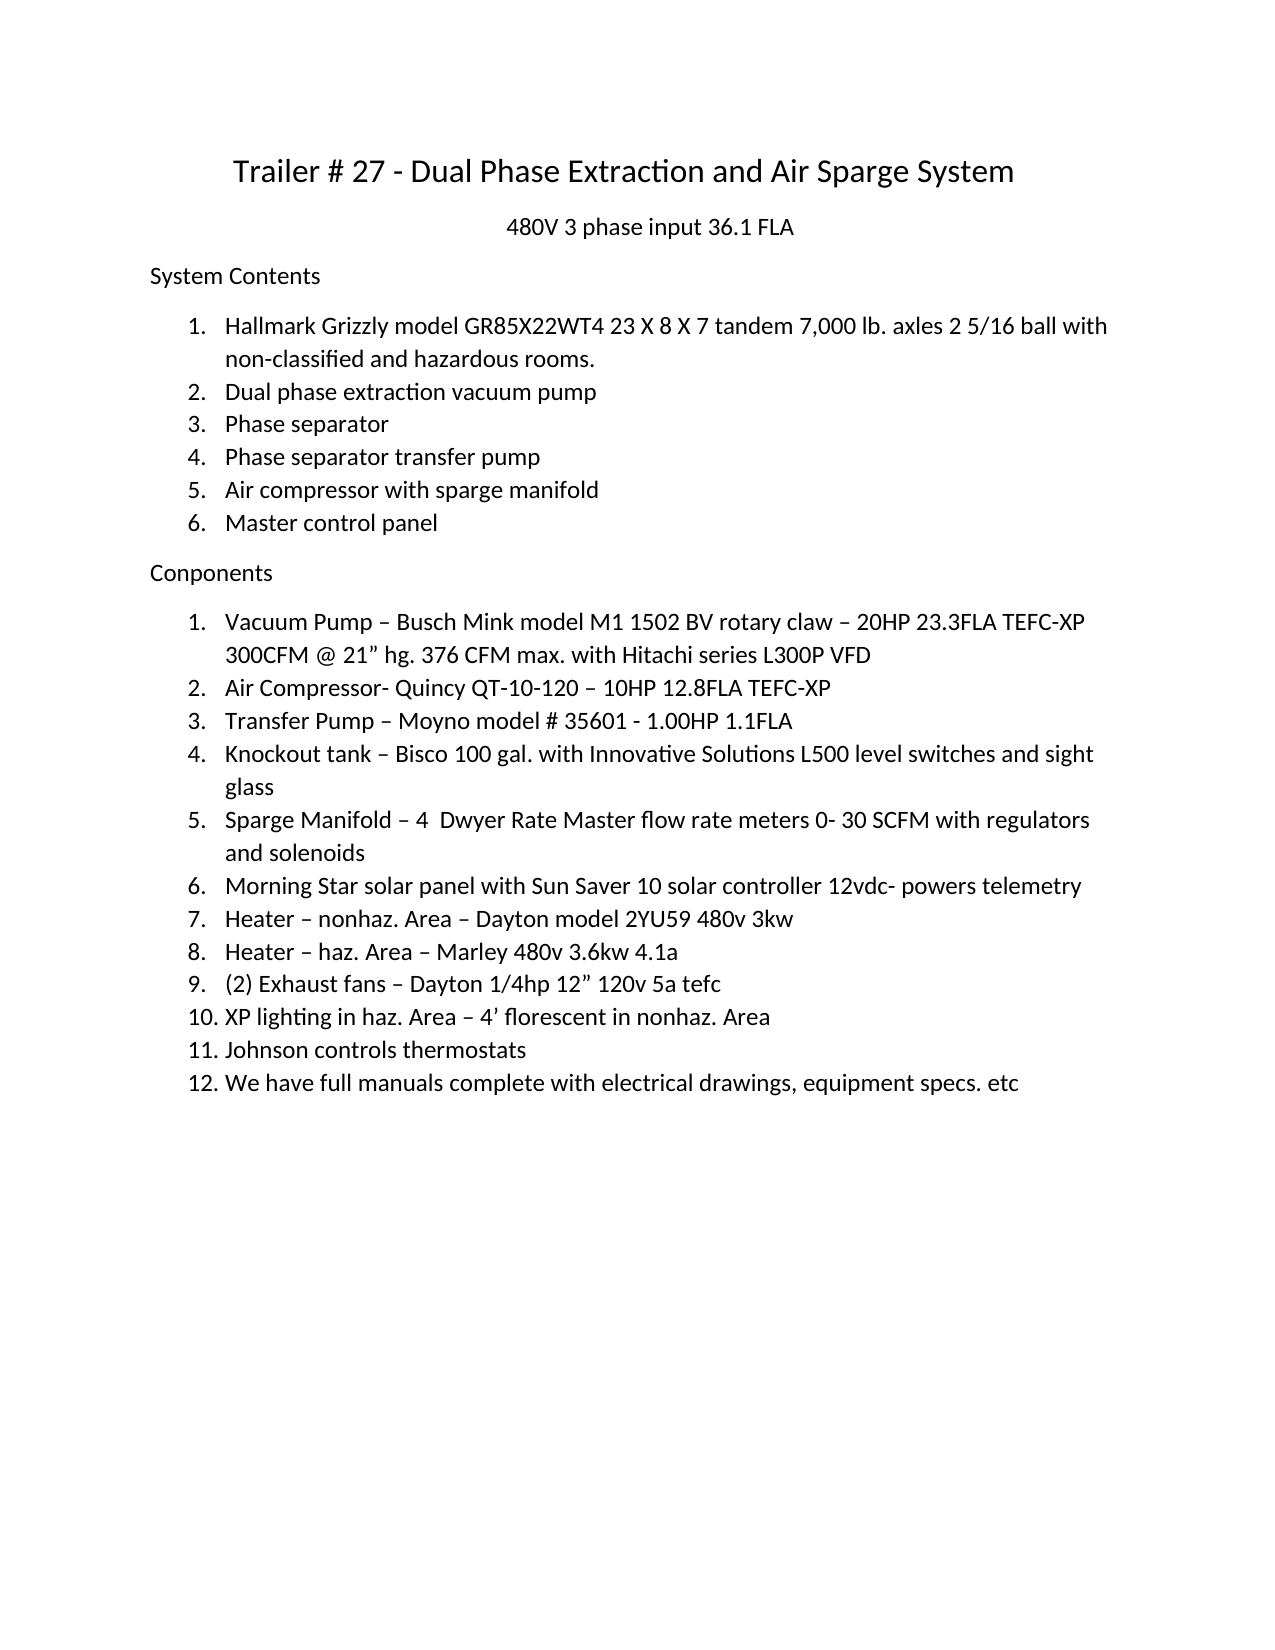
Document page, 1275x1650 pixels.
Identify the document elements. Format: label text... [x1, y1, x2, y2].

list Sparge Manifold – 4 Dwyer Rate Master flow rate meters 0- 30 SCFM with regulators and solenoids [187, 804, 1125, 867]
list (2) Exhaust fans – Dayton 1/4hp 12” 120v 5a tefc [187, 968, 1125, 999]
list Knockout tank – Bisco 100 gal. with Innovative Solutions L500 level switches and sight glass [187, 738, 1125, 802]
list Heater – nonhaz. Area – Dayton model 2YU59 480v 3kw [187, 903, 1125, 933]
list Morning Star solar panel with Sun Saver 10 solar controller 12vdc- powers telemetry [187, 870, 1125, 900]
list Transfer Pump – Moyno model # 35601 - 1.00HP 1.1FLA [187, 705, 1125, 736]
list Dual phase extraction vacuum pump [187, 376, 1125, 406]
list Johnson controls thermostats [187, 1034, 1125, 1065]
text Conponents [150, 557, 1125, 587]
list Heater – haz. Area – Marley 480v 3.6kw 4.1a [187, 936, 1125, 966]
list Vacuum Pump – Busch Mink model M1 1502 BV rotary claw – 20HP 23.3FLA TEFC-XP 300CFM @ 21” hg. 376 CFM max. with Hitachi series L300P VFD [187, 606, 1125, 670]
text System Contents [150, 260, 1125, 291]
text 480V 3 phase input 36.1 FLA [150, 211, 1125, 241]
list XP lighting in haz. Area – 4’ florescent in nonhaz. Area [187, 1001, 1125, 1032]
text Trailer # 27 - Dual Phase Extraction and Air Sparge System [150, 150, 1125, 191]
list Phase separator [187, 408, 1125, 439]
list Phase separator transfer pump [187, 441, 1125, 472]
list Air compressor with sparge manifold [187, 474, 1125, 505]
list We have full manuals complete with electrical drawings, equipment specs. etc [187, 1067, 1125, 1098]
list Air Compressor- Quincy QT-10-120 – 10HP 12.8FLA TEFC-XP [187, 672, 1125, 703]
list Master control panel [187, 507, 1125, 538]
list Hallmark Grizzly model GR85X22WT4 23 X 8 X 7 tandem 7,000 lb. axles 2 5/16 ball with non-classified and hazardous rooms. [187, 310, 1125, 373]
